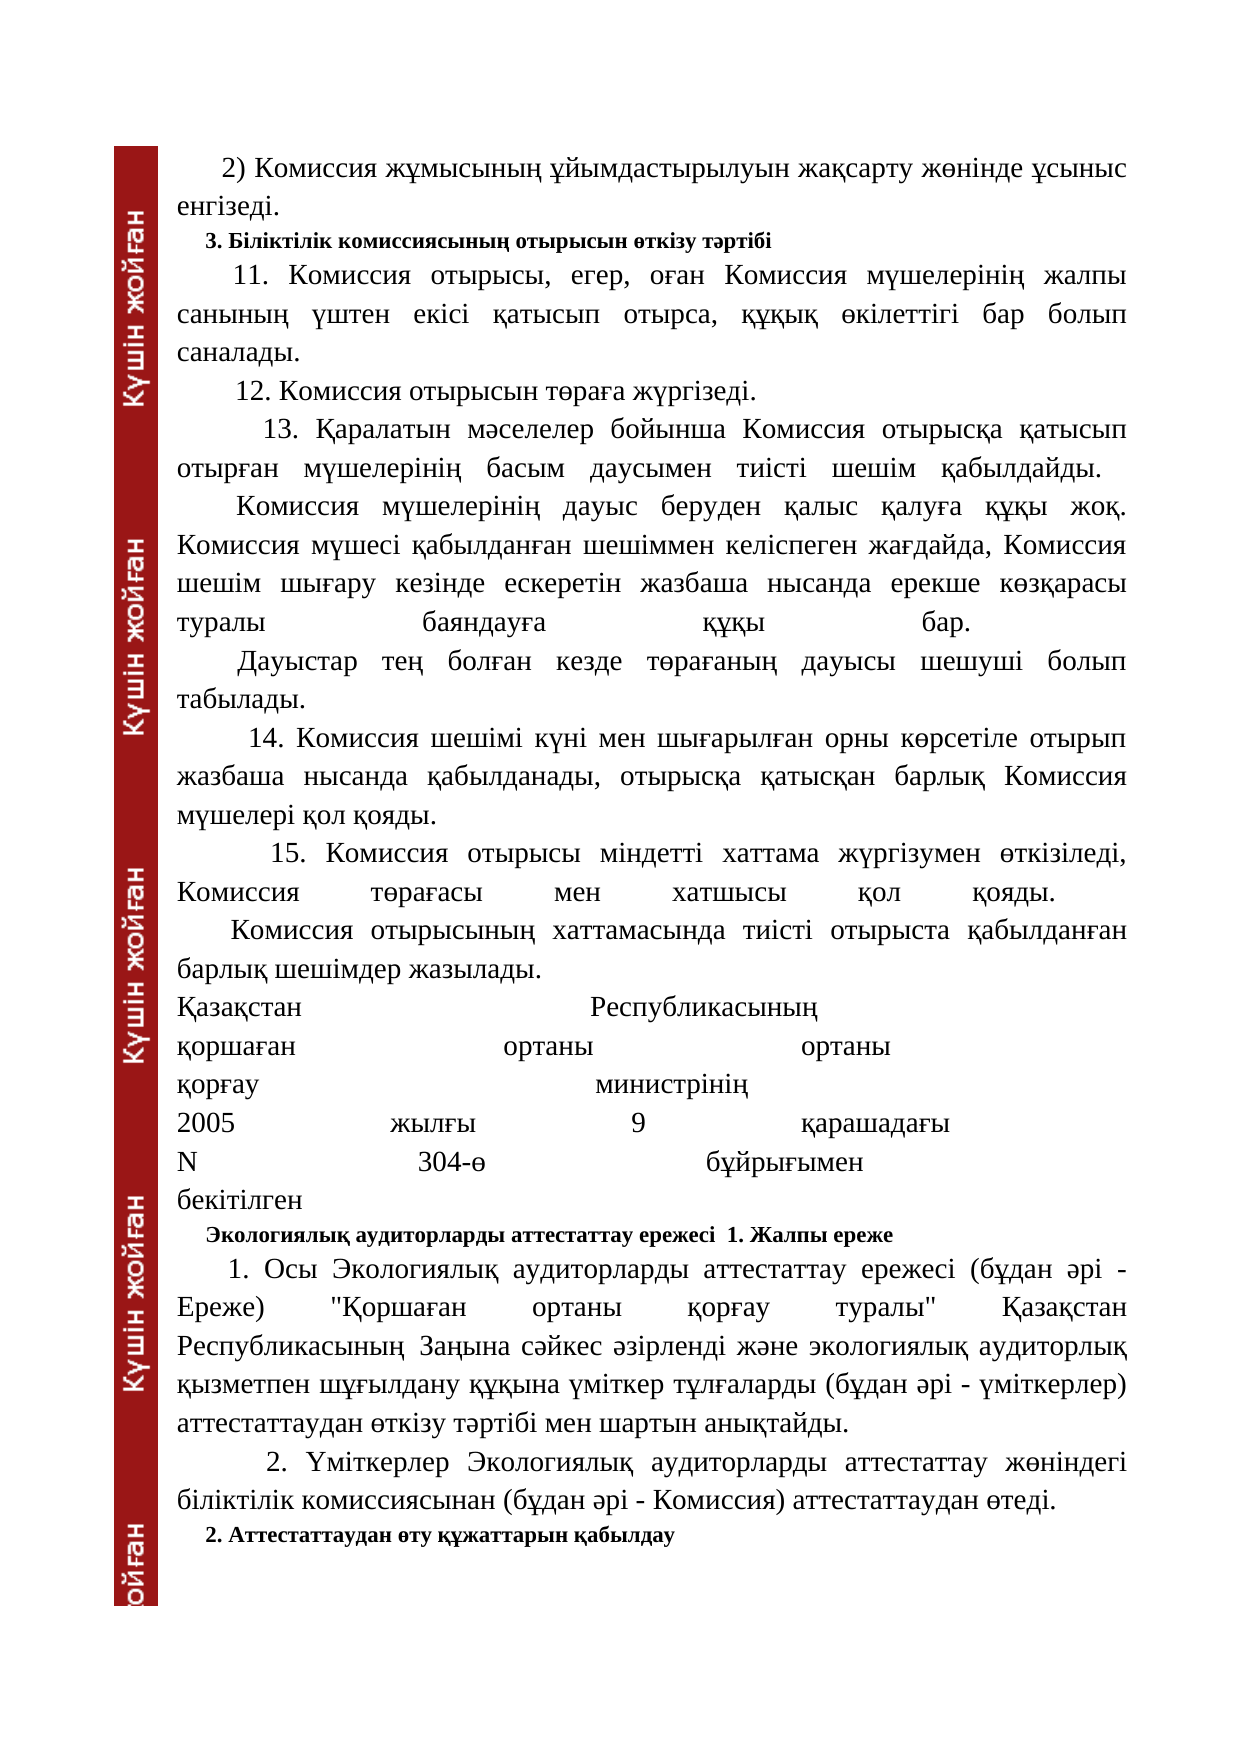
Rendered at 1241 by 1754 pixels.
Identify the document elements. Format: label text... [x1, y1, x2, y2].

picture [114, 406, 158, 411]
picture [114, 1216, 158, 1221]
picture [114, 984, 158, 989]
picture [114, 715, 158, 720]
picture [114, 1547, 158, 1606]
picture [114, 1516, 158, 1521]
picture [114, 146, 158, 150]
text 13. Қаралатын мәселелер бойынша Комиссия отырысқа қатысып отырған мүшелерінің басым даусымен тиісті шешім қабылдайды. Комиссия мүшелерінің дауыс беруден қалыс қалуға құқы жоқ. Комиссия мүшесі қабылданған шешіммен келіспеген жағдайда, Комиссия шешім шығару кезінде ескеретін жазбаша нысанда ерекше көзқарасы туралы баяндауға құқы бар. Дауыстар тең болған кезде төрағаның дауысы шешуші болып табылады. [112, 411, 1128, 715]
picture [114, 368, 158, 373]
picture [114, 1247, 158, 1251]
text 15. Комиссия отырысы міндетті хаттама жүргізумен өткізіледі, Комиссия төрағасы мен хатшысы қол қояды. Комиссия отырысының хаттамасында тиісті отырыста қабылданған барлық шешімдер жазылады. [112, 835, 1128, 984]
text 12. Комиссия отырысын төраға жүргізеді. [112, 373, 1128, 406]
text 11. Комиссия отырысы, егер, оған Комиссия мүшелерінің жалпы санының үштен екісі қатысып отырса, құқық өкілеттігі бар болып саналады. [112, 257, 1128, 368]
text 3. Біліктілік комиссиясының отырысын өткізу тәртібі [112, 227, 1128, 253]
text Экологиялық аудиторларды аттестаттау ережесі 1. Жалпы ереже [112, 1221, 1128, 1247]
picture [114, 253, 158, 257]
text 2. Үміткерлер Экологиялық аудиторларды аттестаттау жөніндегі біліктілік комиссиясынан (бұдан әрі - Комиссия) аттестаттаудан өтеді. [112, 1444, 1128, 1516]
picture [114, 1439, 158, 1444]
picture [114, 830, 158, 835]
text 14. Комиссия шешімі күні мен шығарылған орны көрсетіле отырып жазбаша нысанда қабылданады, отырысқа қатысқан барлық Комиссия мүшелері қол қояды. [112, 720, 1128, 830]
text Қазақстан Республикасының қоршаған ортаны ортаны қорғау министрінің 2005 жылғы 9 қарашадағы N 304-ө бұйрығымен бекітілген [112, 989, 1128, 1216]
picture [114, 222, 158, 227]
text 2. Аттестаттаудан өту құжаттарын қабылдау [112, 1521, 1128, 1547]
text 1. Осы Экологиялық аудиторларды аттестаттау ережесі (бұдан әрі - Ереже) "Қоршаған ортаны қорғау туралы" Қазақстан Республикасының Заңына сәйкес әзірленді және экологиялық аудиторлық қызметпен шұғылдану құқына үміткер тұлғаларды (бұдан әрі - үміткерлер) аттестаттаудан өткізу тәртібі мен шартын анықтайды. [112, 1251, 1128, 1439]
